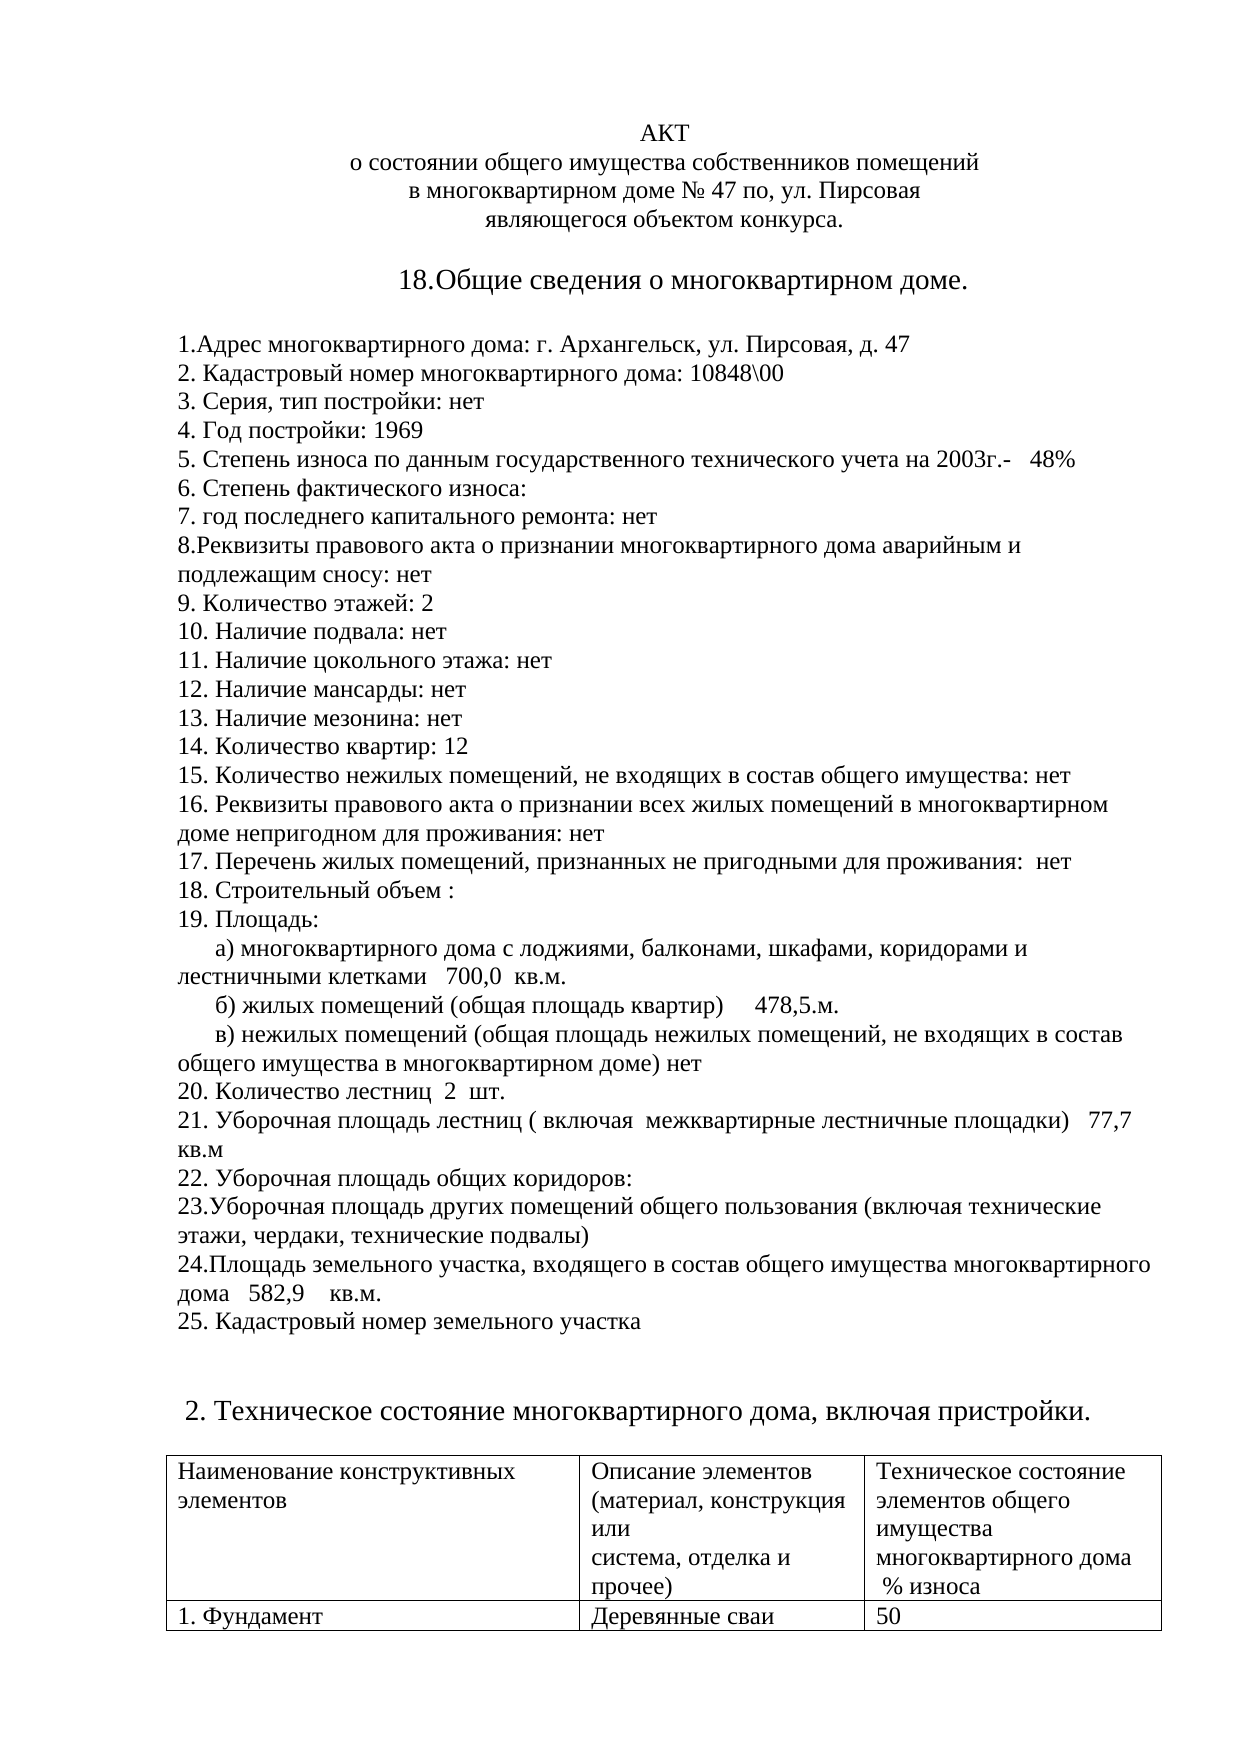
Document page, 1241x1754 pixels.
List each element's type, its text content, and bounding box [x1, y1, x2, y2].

text в многоквартирном доме № 47 по, ул. Пирсовая [177, 176, 1152, 204]
text 23.Уборочная площадь других помещений общего пользования (включая технические этажи, чердаки, технические подвалы) [177, 1191, 1152, 1249]
text 8.Реквизиты правового акта о признании многоквартирного дома аварийным и подлежащим сносу: нет [177, 530, 1152, 588]
text 12. Наличие мансарды: нет [177, 674, 1152, 703]
text 17. Перечень жилых помещений, признанных не пригодными для проживания: нет [177, 846, 1152, 875]
text 21. Уборочная площадь лестниц ( включая межквартирные лестничные площадки) 77,7 кв.м [177, 1105, 1152, 1163]
text 10. Наличие подвала: нет [177, 616, 1152, 645]
text 6. Степень фактического износа: [177, 473, 1152, 501]
text в) нежилых помещений (общая площадь нежилых помещений, не входящих в состав общего имущества в многоквартирном доме) нет [177, 1019, 1152, 1076]
text 4. Год постройки: 1969 [177, 415, 1152, 444]
table_header Наименование конструктивных элементов [167, 1456, 579, 1600]
table_cell 50 [865, 1601, 1161, 1629]
text являющегося объектом конкурса. [177, 204, 1152, 233]
text 11. Наличие цокольного этажа: нет [177, 645, 1152, 674]
text 22. Уборочная площадь общих коридоров: [177, 1163, 1152, 1191]
text 1.Адрес многоквартирного дома: г. Архангельск, ул. Пирсовая, д. 47 [177, 329, 1152, 358]
table_cell 1. Фундамент [167, 1601, 579, 1629]
text 20. Количество лестниц 2 шт. [177, 1076, 1152, 1105]
text 2. Техническое состояние многоквартирного дома, включая пристройки. [177, 1393, 1152, 1426]
text АКТ [177, 118, 1152, 147]
text о состоянии общего имущества собственников помещений [177, 147, 1152, 176]
text 14. Количество квартир: 12 [177, 731, 1152, 760]
text 19. Площадь: [177, 904, 1152, 933]
text 9. Количество этажей: 2 [177, 588, 1152, 616]
table_header Описание элементов (материал, конструкция или система, отделка и прочее) [580, 1456, 864, 1600]
table_cell Деревянные сваи [580, 1601, 864, 1629]
text 7. год последнего капитального ремонта: нет [177, 501, 1152, 530]
text 25. Кадастровый номер земельного участка [177, 1306, 1152, 1335]
text 3. Серия, тип постройки: нет [177, 386, 1152, 415]
list Общие сведения о многоквартирном доме. [215, 262, 1152, 295]
text 24.Площадь земельного участка, входящего в состав общего имущества многоквартирного дома 582,9 кв.м. [177, 1249, 1152, 1306]
text 15. Количество нежилых помещений, не входящих в состав общего имущества: нет [177, 760, 1152, 789]
text а) многоквартирного дома с лоджиями, балконами, шкафами, коридорами и лестничными клетками 700,0 кв.м. [177, 933, 1152, 990]
table_header Техническое состояние элементов общего имущества многоквартирного дома % износа [865, 1456, 1161, 1600]
text 18. Строительный объем : [177, 875, 1152, 904]
text 5. Степень износа по данным государственного технического учета на 2003г.- 48% [177, 444, 1152, 473]
text 13. Наличие мезонина: нет [177, 703, 1152, 731]
text 16. Реквизиты правового акта о признании всех жилых помещений в многоквартирном доме непригодном для проживания: нет [177, 789, 1152, 846]
text б) жилых помещений (общая площадь квартир) 478,5.м. [177, 990, 1152, 1019]
text 2. Кадастровый номер многоквартирного дома: 10848\00 [177, 358, 1152, 386]
